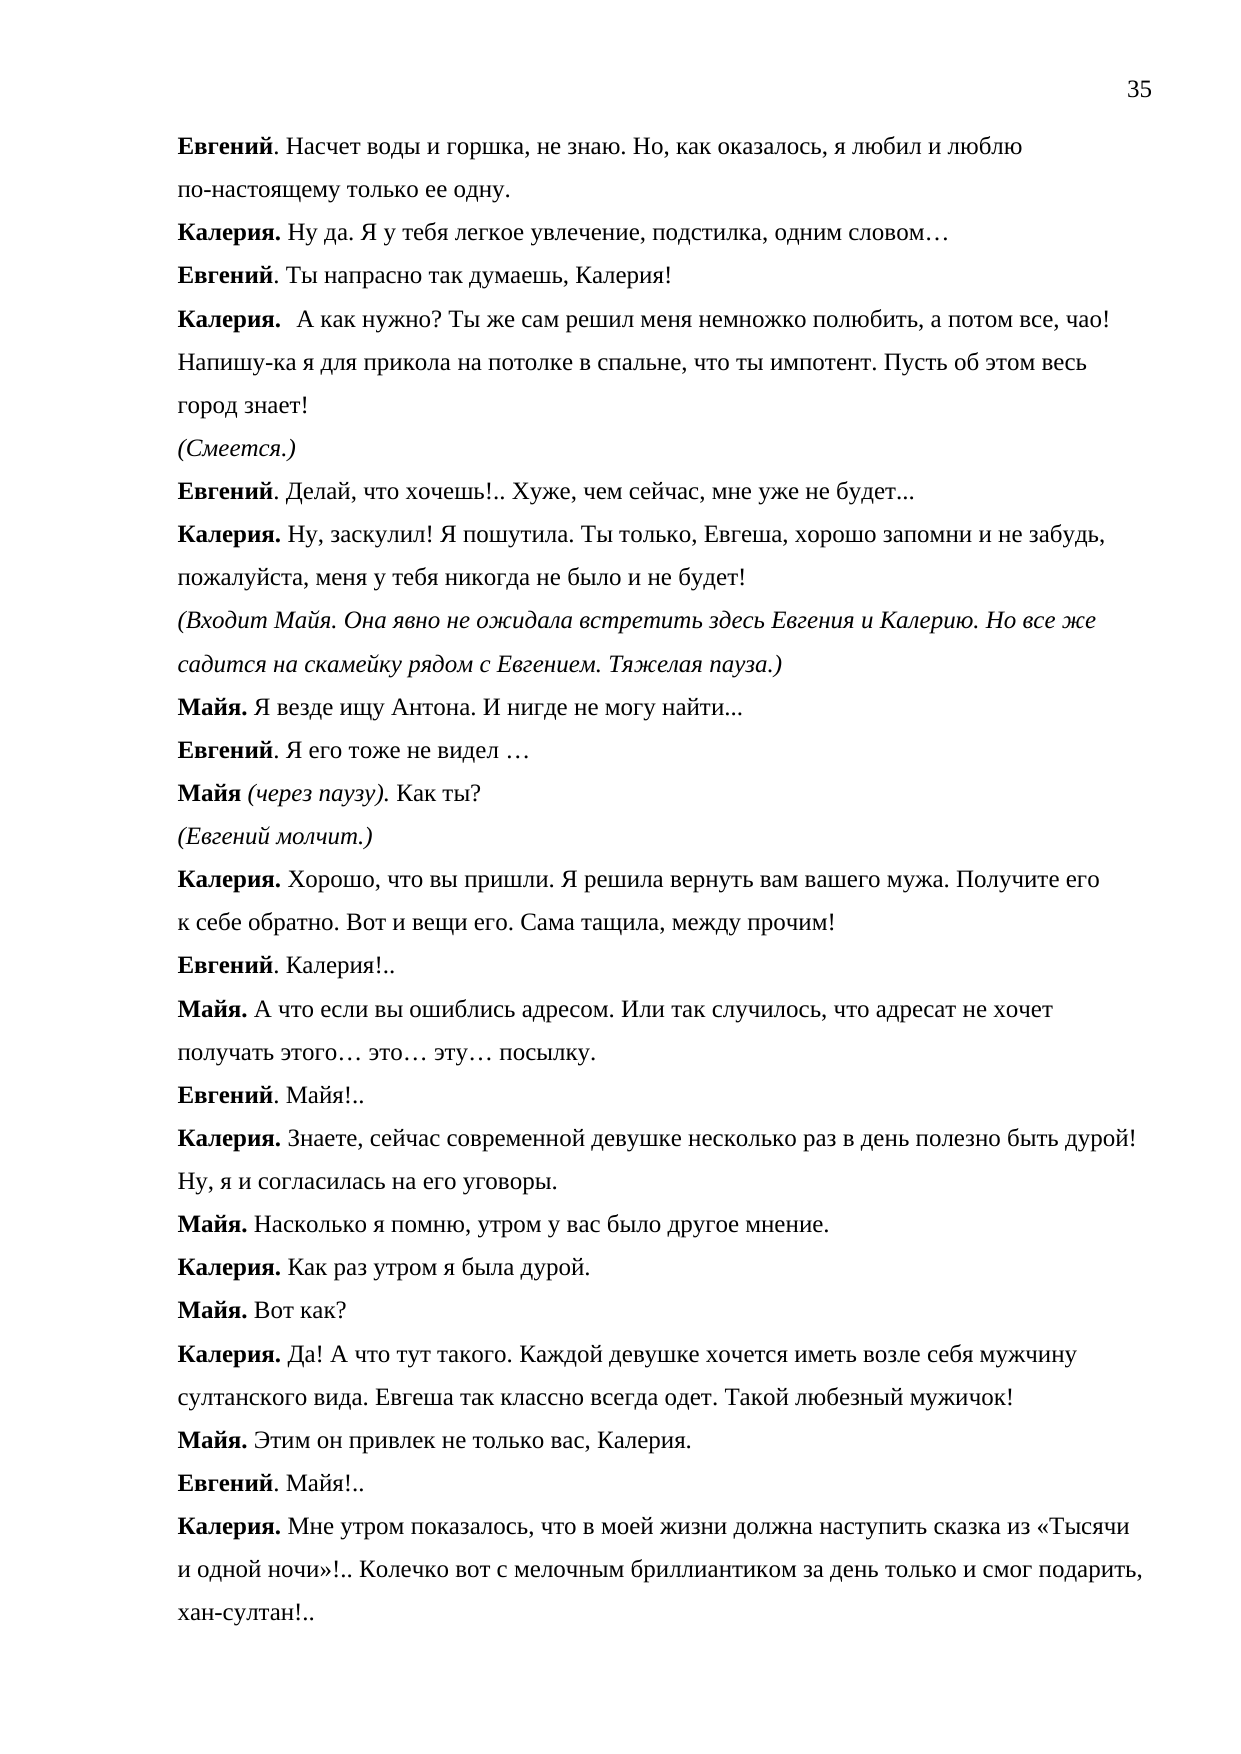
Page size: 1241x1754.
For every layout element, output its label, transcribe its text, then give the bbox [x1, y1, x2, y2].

text Калерия. Ну, заскулил! Я пошутила. Ты только, Евгеша, хорошо запомни и не забудь, [177, 519, 1152, 548]
text Калерия. Хорошо, что вы пришли. Я решила вернуть вам вашего мужа. Получите его [177, 864, 1152, 893]
text садится на скамейку рядом с Евгением. Тяжелая пауза.) [177, 649, 1152, 677]
text Майя. Вот как? [177, 1296, 1152, 1324]
text город знает! [177, 390, 1152, 419]
text (Входит Майя. Она явно не ожидала встретить здесь Евгения и Калерию. Но все же [177, 606, 1152, 634]
text по-настоящему только ее одну. [177, 174, 1152, 203]
text Майя. Я везде ищу Антона. И нигде не могу найти... [177, 692, 1152, 721]
text Калерия. Знаете, сейчас современной девушке несколько раз в день полезно быть дурой! [177, 1123, 1152, 1152]
text и одной ночи»!.. Колечко вот с мелочным бриллиантиком за день только и смог подарить, [177, 1554, 1152, 1583]
text Евгений. Насчет воды и горшка, не знаю. Но, как оказалось, я любил и люблю [177, 131, 1152, 160]
text к себе обратно. Вот и вещи его. Сама тащила, между прочим! [177, 907, 1152, 936]
text Ну, я и согласилась на его уговоры. [177, 1166, 1152, 1195]
text Калерия. Ну да. Я у тебя легкое увлечение, подстилка, одним словом… [177, 217, 1152, 246]
text Евгений. Я его тоже не видел … [177, 735, 1152, 764]
text Майя. Этим он привлек не только вас, Калерия. [177, 1425, 1152, 1454]
text Калерия. А как нужно? Ты же сам решил меня немножко полюбить, а потом все, чао! Напишу-ка я для прикола на потолке в спальне, что ты импотент. Пусть об этом весь [177, 304, 1152, 376]
text Майя (через паузу). Как ты? [177, 778, 1152, 807]
text султанского вида. Евгеша так классно всегда одет. Такой любезный мужичок! [177, 1382, 1152, 1411]
text Калерия. Как раз утром я была дурой. [177, 1252, 1152, 1281]
text Евгений. Калерия!.. [177, 951, 1152, 979]
text (Смеется.) [177, 433, 1152, 462]
text пожалуйста, меня у тебя никогда не было и не будет! [177, 562, 1152, 591]
text хан-султан!.. [177, 1597, 1152, 1626]
text Майя. Насколько я помню, утром у вас было другое мнение. [177, 1209, 1152, 1238]
text получать этого… это… эту… посылку. [177, 1037, 1152, 1066]
text Евгений. Делай, что хочешь!.. Хуже, чем сейчас, мне уже не будет... [177, 476, 1152, 505]
text (Евгений молчит.) [177, 821, 1152, 850]
text Евгений. Майя!.. [177, 1468, 1152, 1497]
text Калерия. Да! А что тут такого. Каждой девушке хочется иметь возле себя мужчину [177, 1339, 1152, 1367]
text Майя. А что если вы ошиблись адресом. Или так случилось, что адресат не хочет [177, 994, 1152, 1022]
text Евгений. Майя!.. [177, 1080, 1152, 1109]
text Евгений. Ты напрасно так думаешь, Калерия! [177, 261, 1152, 289]
text Калерия. Мне утром показалось, что в моей жизни должна наступить сказка из «Тысячи [177, 1511, 1152, 1540]
